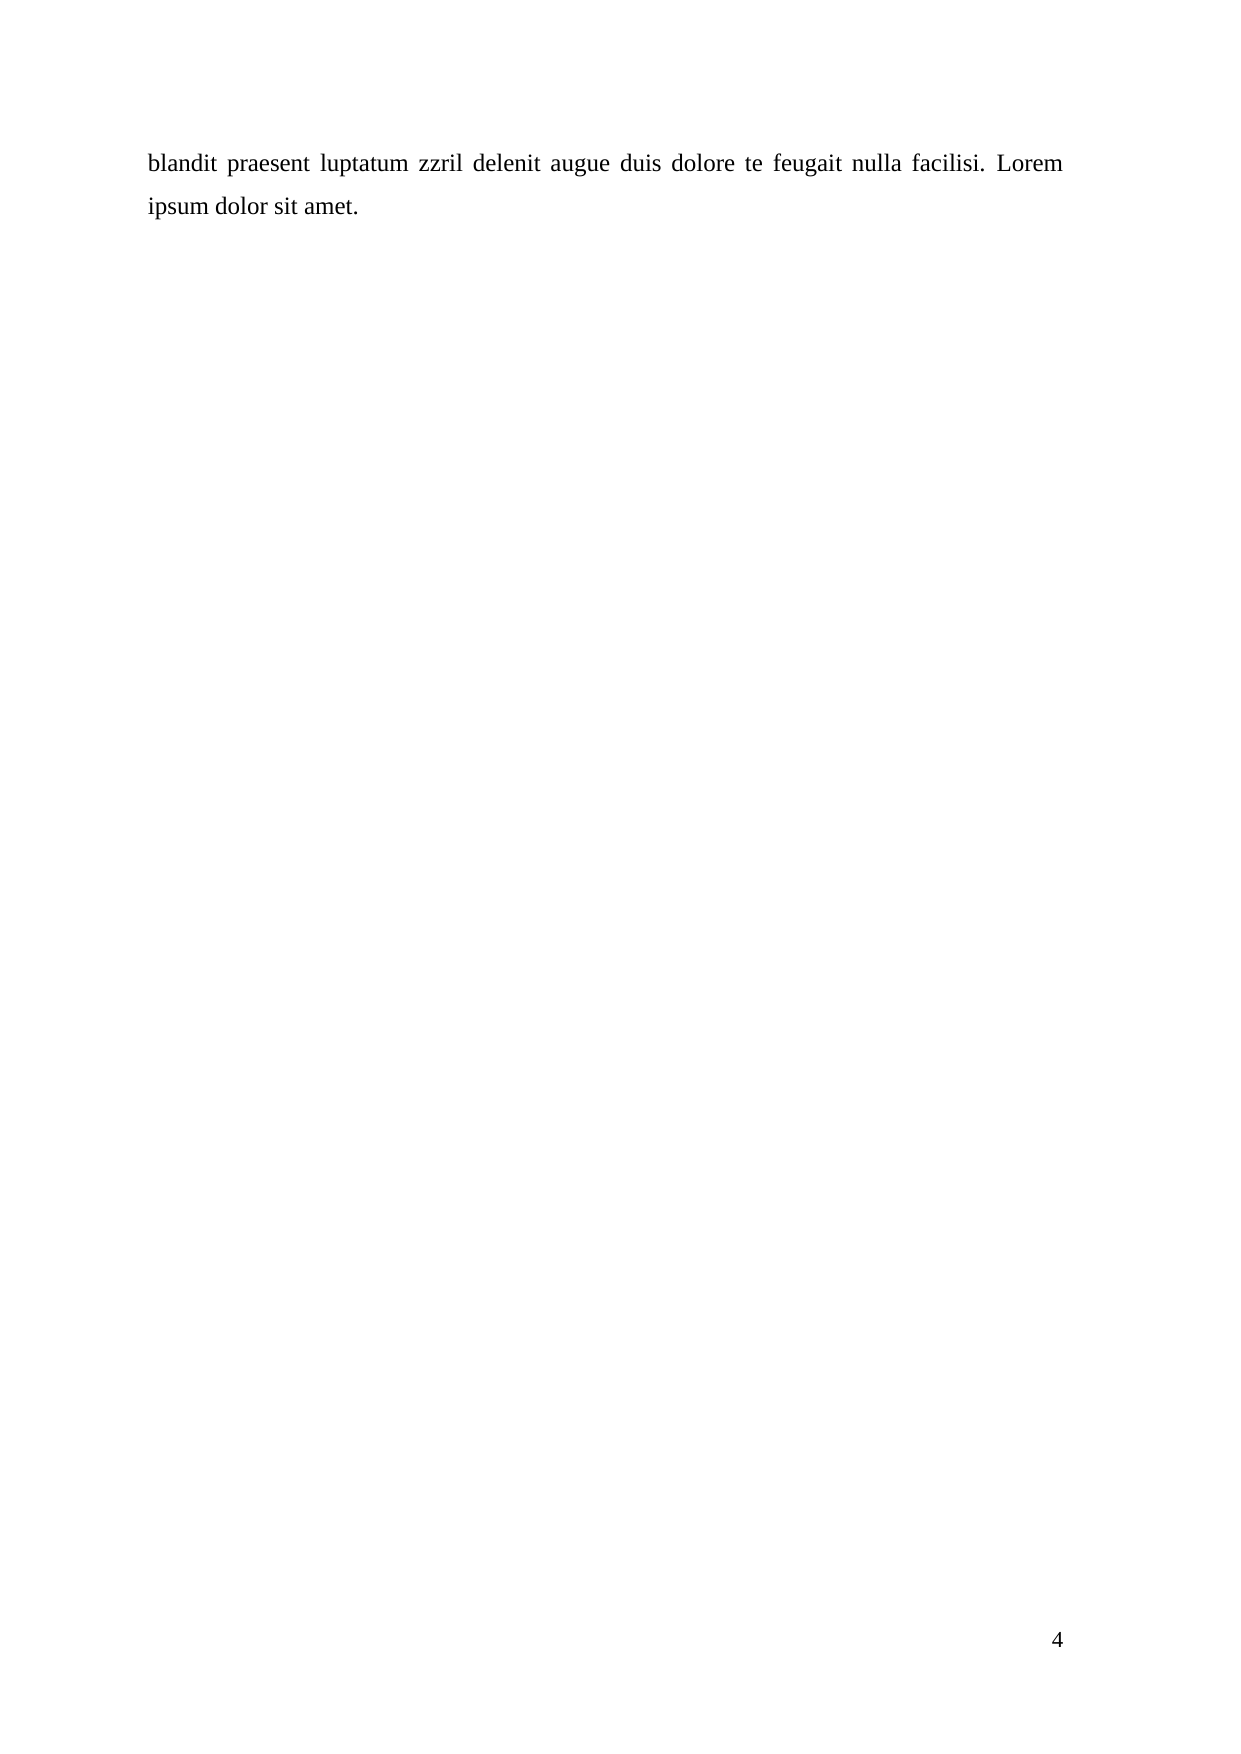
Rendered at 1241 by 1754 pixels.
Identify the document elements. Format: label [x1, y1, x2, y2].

text [148, 148, 1063, 219]
